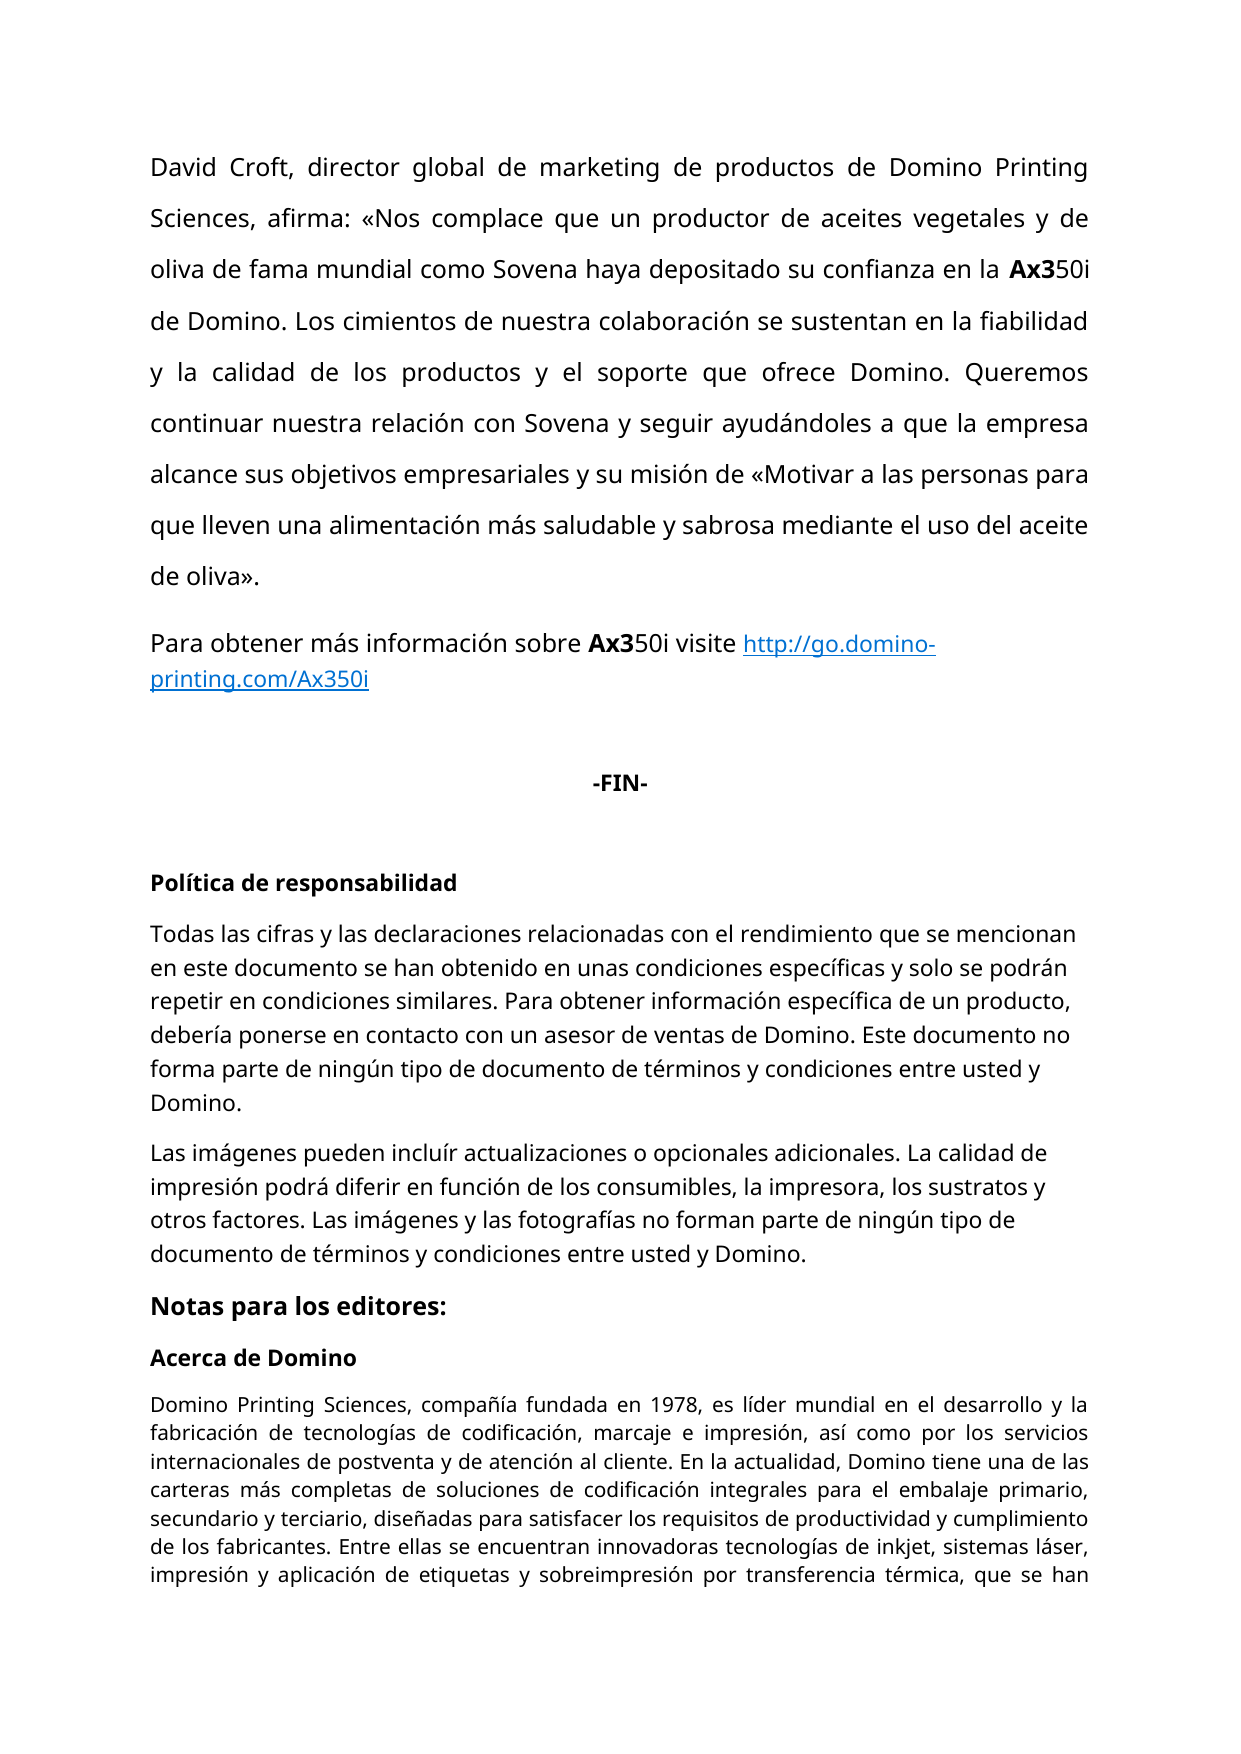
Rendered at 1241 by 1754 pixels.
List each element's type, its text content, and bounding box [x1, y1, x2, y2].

text Notas para los editores: [150, 1288, 1090, 1323]
text -FIN- [150, 766, 1090, 798]
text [150, 1390, 1090, 1589]
text Todas las cifras y las declaraciones relacionadas con el rendimiento que se mencionan en este documento se han obtenido en unas condiciones específicas y solo se podrán repetir en condiciones similares. Para obtener información específica de un producto, debería ponerse en contacto con un asesor de ventas de Domino. Este documento no forma parte de ningún tipo de documento de términos y condiciones entre usted y Domino. [150, 918, 1090, 1118]
text Acerca de Domino [150, 1342, 1090, 1373]
text Política de responsabilidad [150, 867, 1090, 898]
text David Croft, director global de marketing de productos de Domino Printing Sciences, afirma: «Nos complace que un productor de aceites vegetales y de oliva de fama mundial como Sovena haya depositado su confianza en la Ax350i de Domino. Los cimientos de nuestra colaboración se sustentan en la fiabilidad y la calidad de los productos y el soporte que ofrece Domino. Queremos continuar nuestra relación con Sovena y seguir ayudándoles a que la empresa alcance sus objetivos empresariales y su misión de «Motivar a las personas para que lleven una alimentación más saludable y sabrosa mediante el uso del aceite de oliva». [150, 150, 1090, 592]
text Las imágenes pueden incluír actualizaciones o opcionales adicionales. La calidad de impresión podrá diferir en función de los consumibles, la impresora, los sustratos y otros factores. Las imágenes y las fotografías no forman parte de ningún tipo de documento de términos y condiciones entre usted y Domino. [150, 1137, 1090, 1269]
text Para obtener más información sobre Ax350i visite http://go.domino-printing.com/Ax350i [150, 626, 1090, 694]
